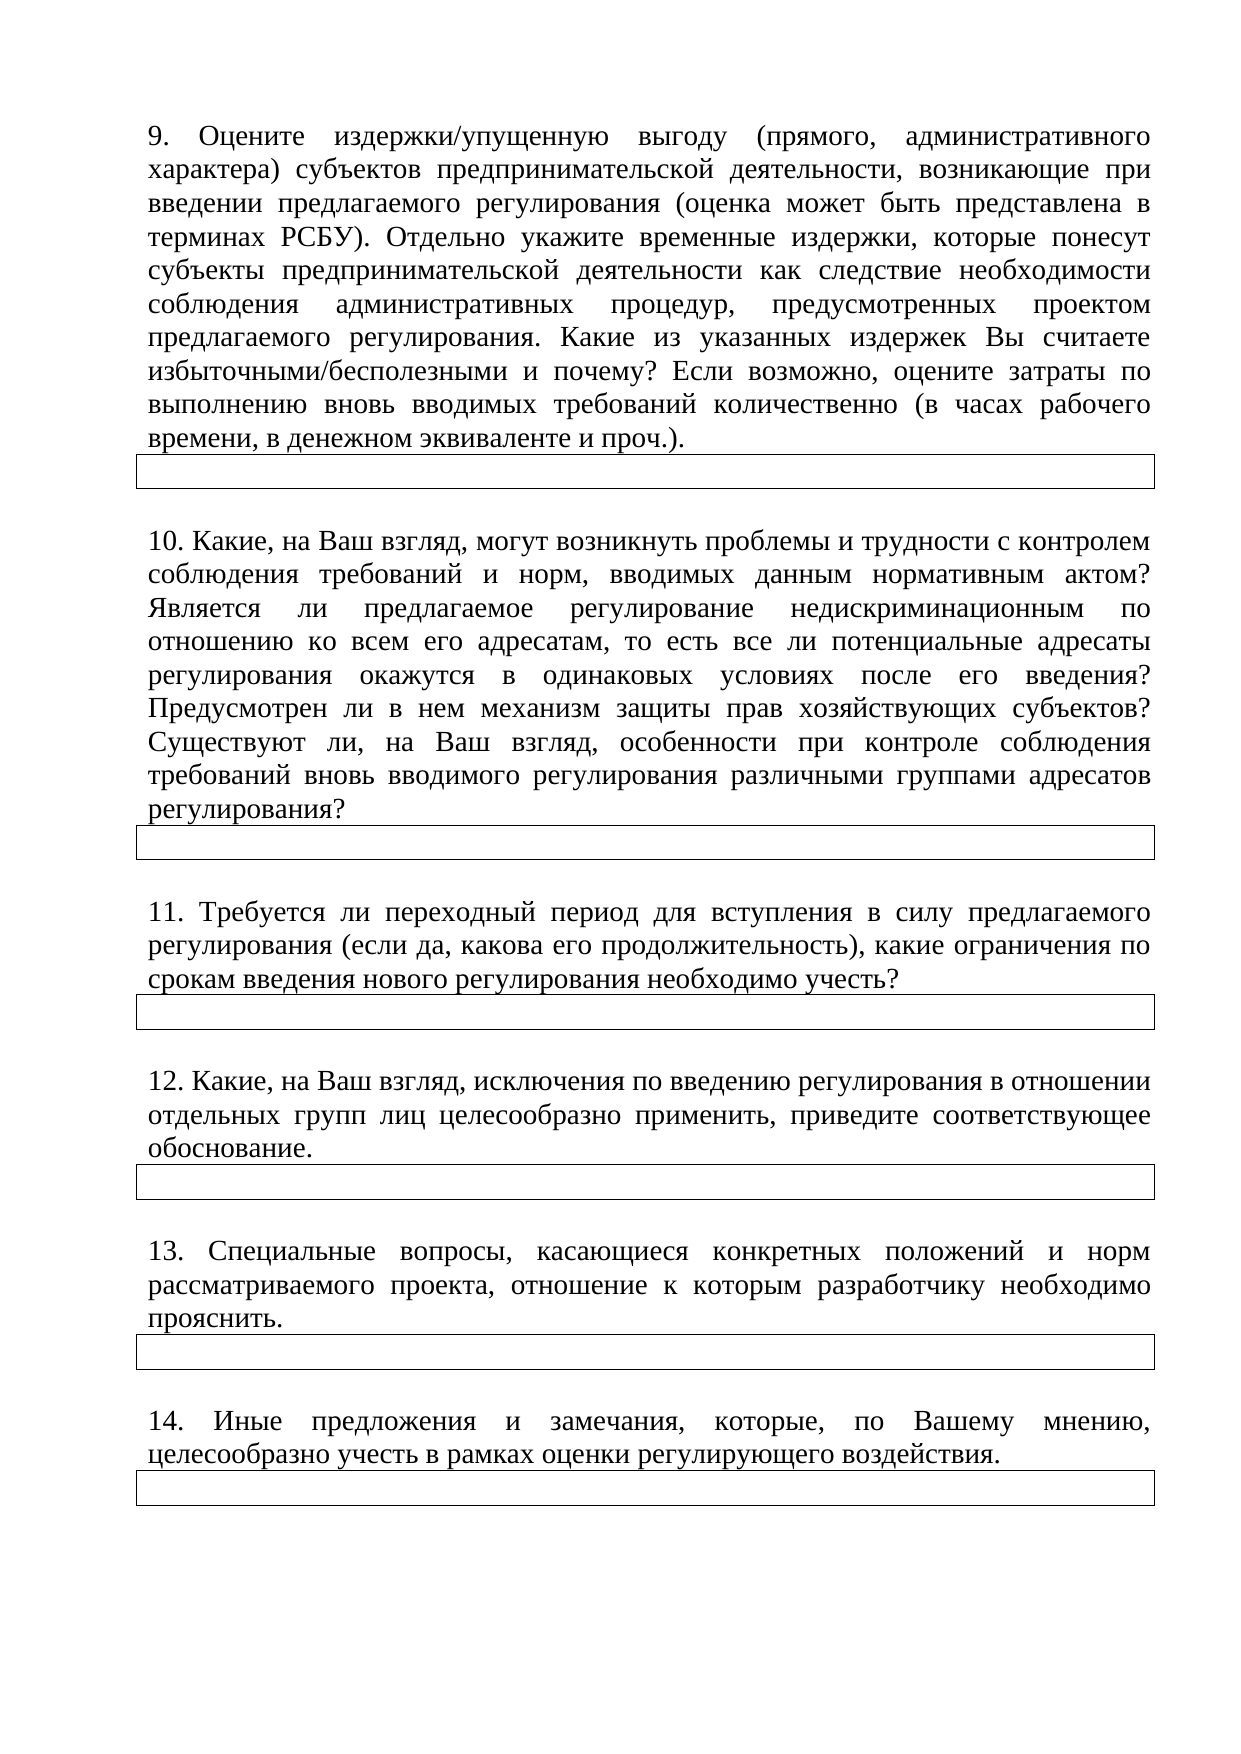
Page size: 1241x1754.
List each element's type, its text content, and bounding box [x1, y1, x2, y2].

table_header [137, 826, 1154, 859]
table_header [137, 995, 1154, 1029]
table_header [137, 1165, 1154, 1199]
table_header [137, 1471, 1154, 1505]
text 11. Требуется ли переходный период для вступления в силу предлагаемого регулирования (если да, какова его продолжительность), какие ограничения по срокам введения нового регулирования необходимо учесть? [148, 894, 1152, 994]
text 9. Оцените издержки/упущенную выгоду (прямого, административного характера) субъектов предпринимательской деятельности, возникающие при введении предлагаемого регулирования (оценка может быть представлена в терминах РСБУ). Отдельно укажите временные издержки, которые понесут субъекты предпринимательской деятельности как следствие необходимости соблюдения административных процедур, предусмотренных проектом предлагаемого регулирования. Какие из указанных издержек Вы считаете избыточными/бесполезными и почему? Если возможно, оцените затраты по выполнению вновь вводимых требований количественно (в часах рабочего времени, в денежном эквиваленте и проч.). [148, 118, 1152, 453]
table_header [137, 1335, 1154, 1368]
text 14. Иные предложения и замечания, которые, по Вашему мнению, целесообразно учесть в рамках оценки регулирующего воздействия. [148, 1403, 1152, 1470]
text 12. Какие, на Ваш взгляд, исключения по введению регулирования в отношении отдельных групп лиц целесообразно применить, приведите соответствующее обоснование. [148, 1063, 1152, 1164]
table_header [137, 455, 1154, 488]
text 10. Какие, на Ваш взгляд, могут возникнуть проблемы и трудности с контролем соблюдения требований и норм, вводимых данным нормативным актом? Является ли предлагаемое регулирование недискриминационным по отношению ко всем его адресатам, то есть все ли потенциальные адресаты регулирования окажутся в одинаковых условиях после его введения? Предусмотрен ли в нем механизм защиты прав хозяйствующих субъектов? Существуют ли, на Ваш взгляд, особенности при контроле соблюдения требований вновь вводимого регулирования различными группами адресатов регулирования? [148, 523, 1152, 824]
text 13. Специальные вопросы, касающиеся конкретных положений и норм рассматриваемого проекта, отношение к которым разработчику необходимо прояснить. [148, 1233, 1152, 1334]
